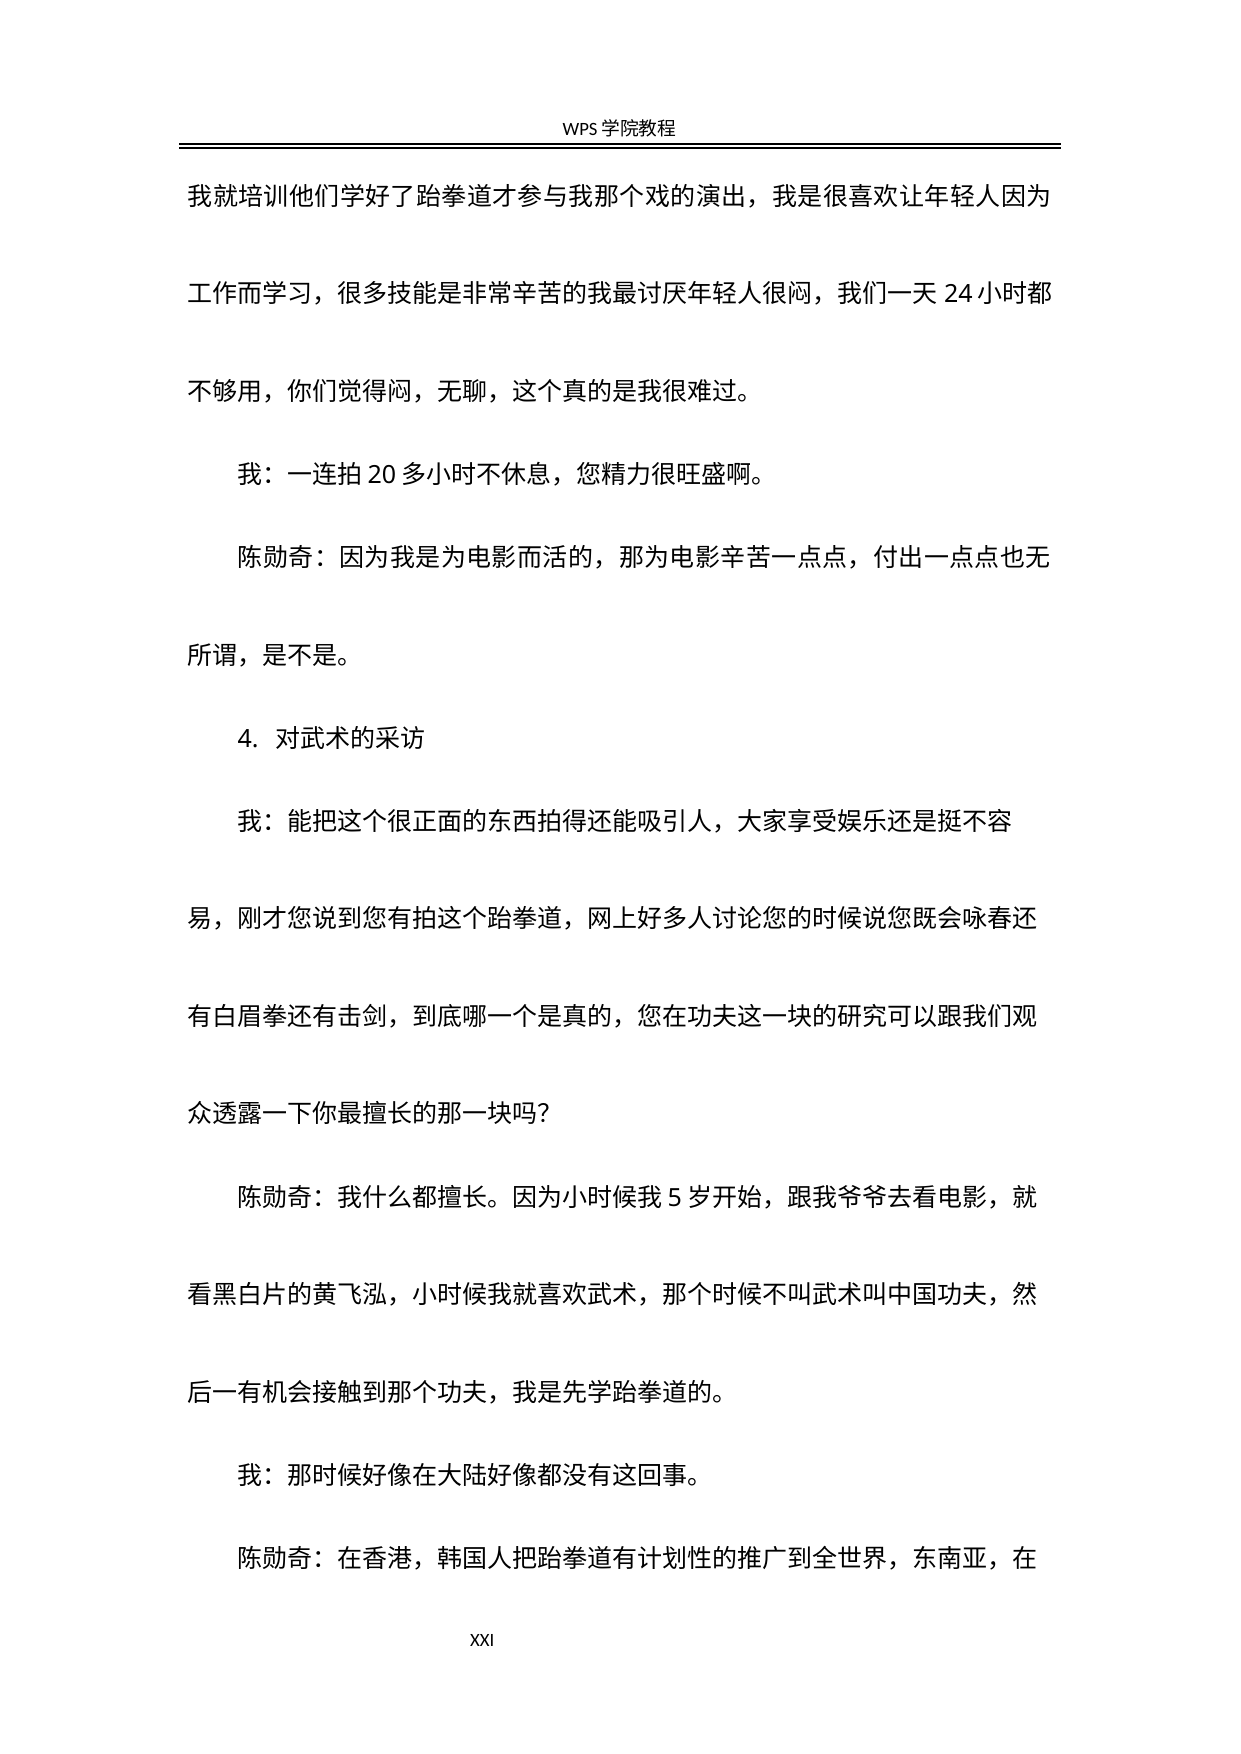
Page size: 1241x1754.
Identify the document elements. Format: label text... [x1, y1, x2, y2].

text 我：一连拍20多小时不休息，您精力很旺盛啊。 [187, 440, 1053, 505]
text 陈勋奇：我什么都擅长。因为小时候我5岁开始，跟我爷爷去看电影，就看黑白片的黄飞泓，小时候我就喜欢武术，那个时候不叫武术叫中国功夫，然后一有机会接触到那个功夫，我是先学跆拳道的。 [187, 1163, 1053, 1423]
text 我：那时候好像在大陆好像都没有这回事。 [187, 1441, 1053, 1506]
text 我：能把这个很正面的东西拍得还能吸引人，大家享受娱乐还是挺不容易，刚才您说到您有拍这个跆拳道，网上好多人讨论您的时候说您既会咏春还有白眉拳还有击剑，到底哪一个是真的，您在功夫这一块的研究可以跟我们观众透露一下你最擅长的那一块吗？ [187, 787, 1053, 1144]
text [187, 162, 1053, 422]
text 陈勋奇：因为我是为电影而活的，那为电影辛苦一点点，付出一点点也无所谓，是不是。 [187, 523, 1053, 686]
list 对武术的采访 [187, 704, 1053, 769]
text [187, 1524, 1053, 1589]
